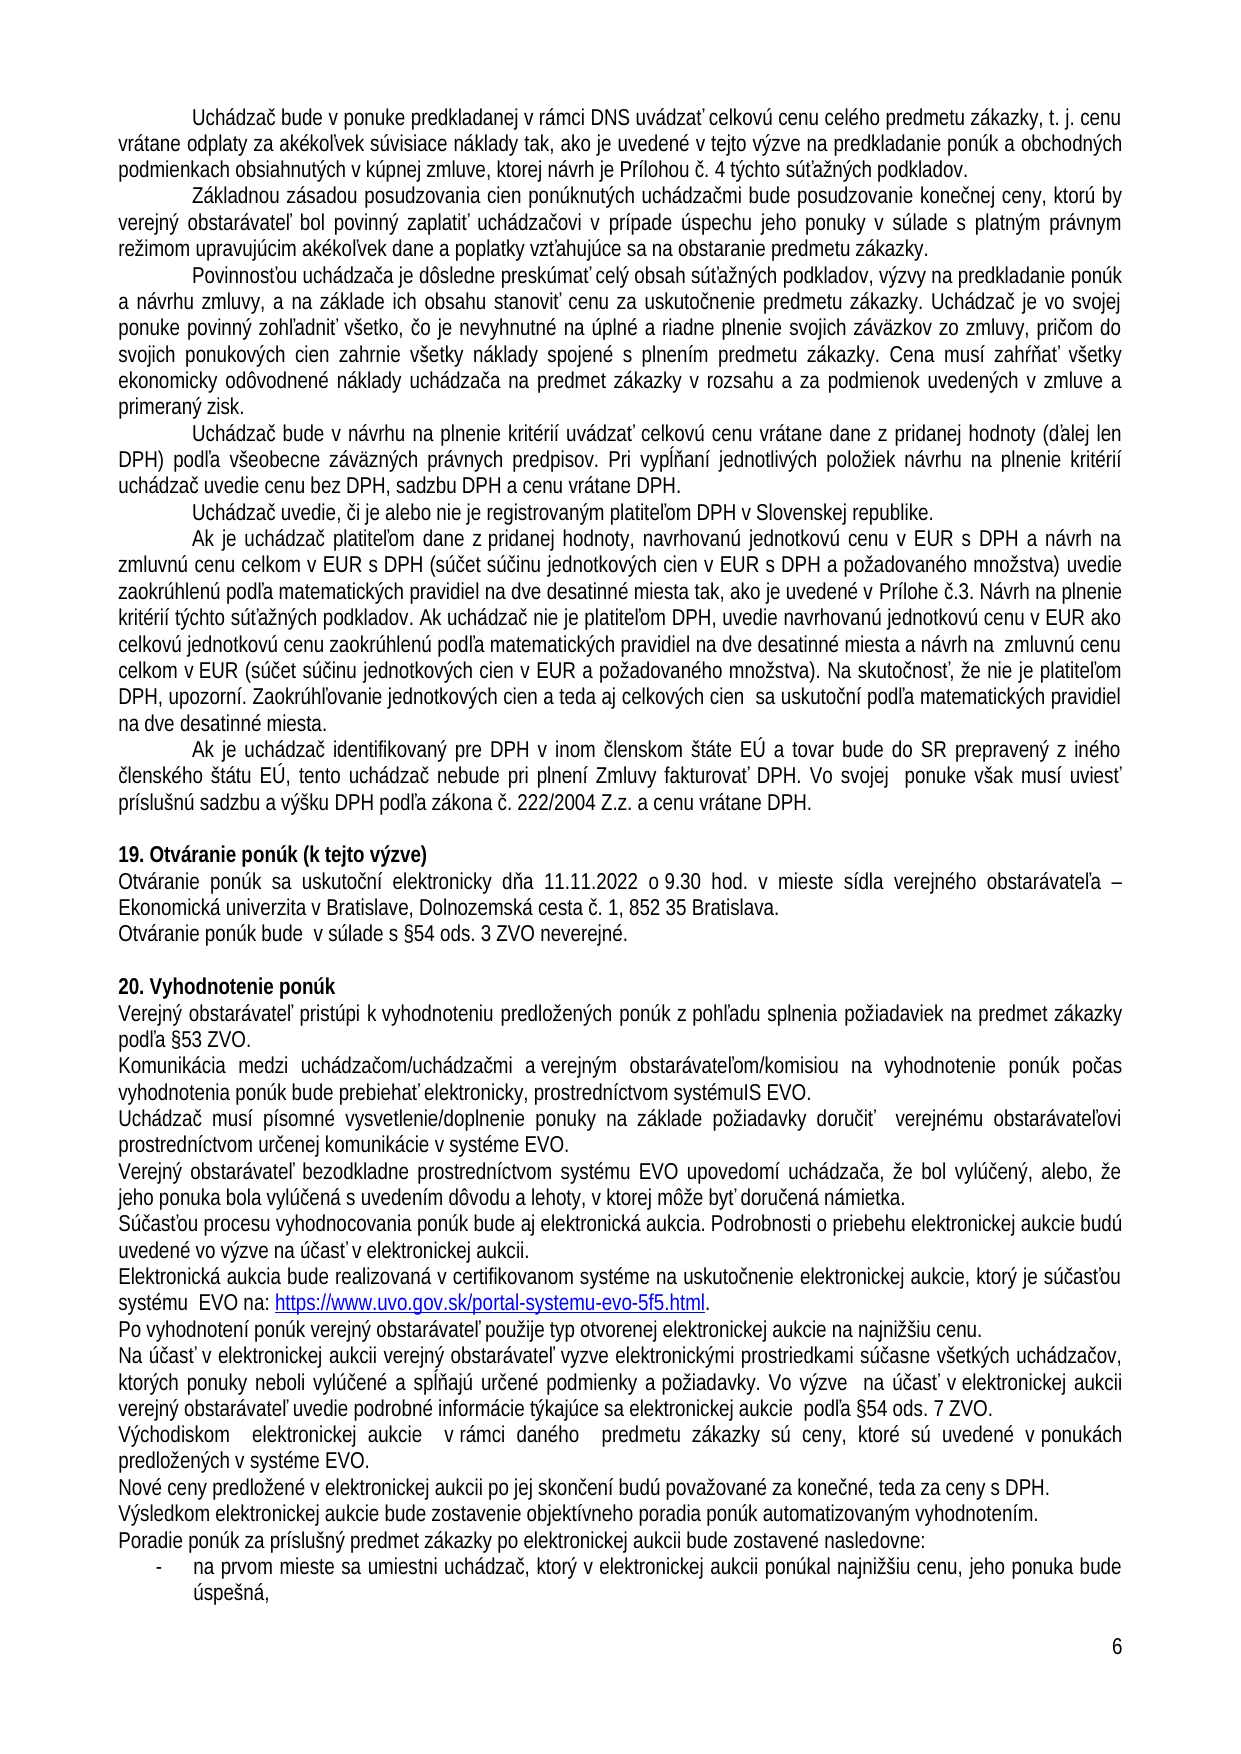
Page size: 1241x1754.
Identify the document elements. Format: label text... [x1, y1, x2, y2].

text Otváranie ponúk bude v súlade s §54 ods. 3 ZVO neverejné. [118, 920, 1122, 947]
text Na účasť v elektronickej aukcii verejný obstarávateľ vyzve elektronickými prostriedkami súčasne všetkých uchádzačov, ktorých ponuky neboli vylúčené a spĺňajú určené podmienky a požiadavky. Vo výzve na účasť v elektronickej aukcii verejný obstarávateľ uvedie podrobné informácie týkajúce sa elektronickej aukcie podľa §54 ods. 7 ZVO. [118, 1342, 1122, 1421]
text Nové ceny predložené v elektronickej aukcii po jej skončení budú považované za konečné, teda za ceny s DPH. [118, 1474, 1122, 1500]
text Poradie ponúk za príslušný predmet zákazky po elektronickej aukcii bude zostavené nasledovne: [118, 1527, 1122, 1553]
text Uchádzač uvedie, či je alebo nie je registrovaným platiteľom DPH v Slovenskej republike. [118, 499, 1122, 525]
text Elektronická aukcia bude realizovaná v certifikovanom systéme na uskutočnenie elektronickej aukcie, ktorý je súčasťou systému EVO na: https://www.uvo.gov.sk/portal-systemu-evo-5f5.html. [118, 1263, 1122, 1316]
list na prvom mieste sa umiestni uchádzač, ktorý v elektronickej aukcii ponúkal najnižšiu cenu, jeho ponuka bude úspešná, [156, 1553, 1122, 1606]
text Základnou zásadou posudzovania cien ponúknutých uchádzačmi bude posudzovanie konečnej ceny, ktorú by verejný obstarávateľ bol povinný zaplatiť uchádzačovi v prípade úspechu jeho ponuky v súlade s platným právnym režimom upravujúcim akékoľvek dane a poplatky vzťahujúce sa na obstaranie predmetu zákazky. [118, 182, 1122, 262]
text Komunikácia medzi uchádzačom/uchádzačmi a verejným obstarávateľom/komisiou na vyhodnotenie ponúk počas vyhodnotenia ponúk bude prebiehať elektronicky, prostredníctvom systémuIS EVO. [118, 1052, 1122, 1105]
text Ak je uchádzač identifikovaný pre DPH v inom členskom štáte EÚ a tovar bude do SR prepravený z iného členského štátu EÚ, tento uchádzač nebude pri plnení Zmluvy fakturovať DPH. Vo svojej ponuke však musí uviesť príslušnú sadzbu a výšku DPH podľa zákona č. 222/2004 Z.z. a cenu vrátane DPH. [118, 736, 1122, 815]
text 20. Vyhodnotenie ponúk [118, 973, 1122, 999]
text Ak je uchádzač platiteľom dane z pridanej hodnoty, navrhovanú jednotkovú cenu v EUR s DPH a návrh na zmluvnú cenu celkom v EUR s DPH (súčet súčinu jednotkových cien v EUR s DPH a požadovaného množstva) uvedie zaokrúhlenú podľa matematických pravidiel na dve desatinné miesta tak, ako je uvedené v Prílohe č.3. Návrh na plnenie kritérií týchto súťažných podkladov. Ak uchádzač nie je platiteľom DPH, uvedie navrhovanú jednotkovú cenu v EUR ako celkovú jednotkovú cenu zaokrúhlenú podľa matematických pravidiel na dve desatinné miesta a návrh na zmluvnú cenu celkom v EUR (súčet súčinu jednotkových cien v EUR a požadovaného množstva). Na skutočnosť, že nie je platiteľom DPH, upozorní. Zaokrúhľovanie jednotkových cien a teda aj celkových cien sa uskutoční podľa matematických pravidiel na dve desatinné miesta. [118, 525, 1122, 736]
text Súčasťou procesu vyhodnocovania ponúk bude aj elektronická aukcia. Podrobnosti o priebehu elektronickej aukcie budú uvedené vo výzve na účasť v elektronickej aukcii. [118, 1210, 1122, 1263]
text Uchádzač bude v návrhu na plnenie kritérií uvádzať celkovú cenu vrátane dane z pridanej hodnoty (ďalej len DPH) podľa všeobecne záväzných právnych predpisov. Pri vypĺňaní jednotlivých položiek návrhu na plnenie kritérií uchádzač uvedie cenu bez DPH, sadzbu DPH a cenu vrátane DPH. [118, 420, 1122, 499]
text Po vyhodnotení ponúk verejný obstarávateľ použije typ otvorenej elektronickej aukcie na najnižšiu cenu. [118, 1316, 1122, 1342]
text Výsledkom elektronickej aukcie bude zostavenie objektívneho poradia ponúk automatizovaným vyhodnotením. [118, 1500, 1122, 1527]
text Verejný obstarávateľ bezodkladne prostredníctvom systému EVO upovedomí uchádzača, že bol vylúčený, alebo, že jeho ponuka bola vylúčená s uvedením dôvodu a lehoty, v ktorej môže byť doručená námietka. [118, 1158, 1122, 1210]
text Verejný obstarávateľ pristúpi k vyhodnoteniu predložených ponúk z pohľadu splnenia požiadaviek na predmet zákazky podľa §53 ZVO. [118, 999, 1122, 1052]
text Uchádzač musí písomné vysvetlenie/doplnenie ponuky na základe požiadavky doručiť verejnému obstarávateľovi prostredníctvom určenej komunikácie v systéme EVO. [118, 1105, 1122, 1158]
text Povinnosťou uchádzača je dôsledne preskúmať celý obsah súťažných podkladov, výzvy na predkladanie ponúk a návrhu zmluvy, a na základe ich obsahu stanoviť cenu za uskutočnenie predmetu zákazky. Uchádzač je vo svojej ponuke povinný zohľadniť všetko, čo je nevyhnutné na úplné a riadne plnenie svojich záväzkov zo zmluvy, pričom do svojich ponukových cien zahrnie všetky náklady spojené s plnením predmetu zákazky. Cena musí zahŕňať všetky ekonomicky odôvodnené náklady uchádzača na predmet zákazky v rozsahu a za podmienok uvedených v zmluve a primeraný zisk. [118, 262, 1122, 420]
text Otváranie ponúk sa uskutoční elektronicky dňa 11.11.2022 o 9.30 hod. v mieste sídla verejného obstarávateľa – Ekonomická univerzita v Bratislave, Dolnozemská cesta č. 1, 852 35 Bratislava. [118, 868, 1122, 920]
text 19. Otváranie ponúk (k tejto výzve) [118, 841, 1122, 868]
text Východiskom elektronickej aukcie v rámci daného predmetu zákazky sú ceny, ktoré sú uvedené v ponukách predložených v systéme EVO. [118, 1421, 1122, 1474]
text Uchádzač bude v ponuke predkladanej v rámci DNS uvádzať celkovú cenu celého predmetu zákazky, t. j. cenu vrátane odplaty za akékoľvek súvisiace náklady tak, ako je uvedené v tejto výzve na predkladanie ponúk a obchodných podmienkach obsiahnutých v kúpnej zmluve, ktorej návrh je Prílohou č. 4 týchto súťažných podkladov. [118, 103, 1122, 182]
